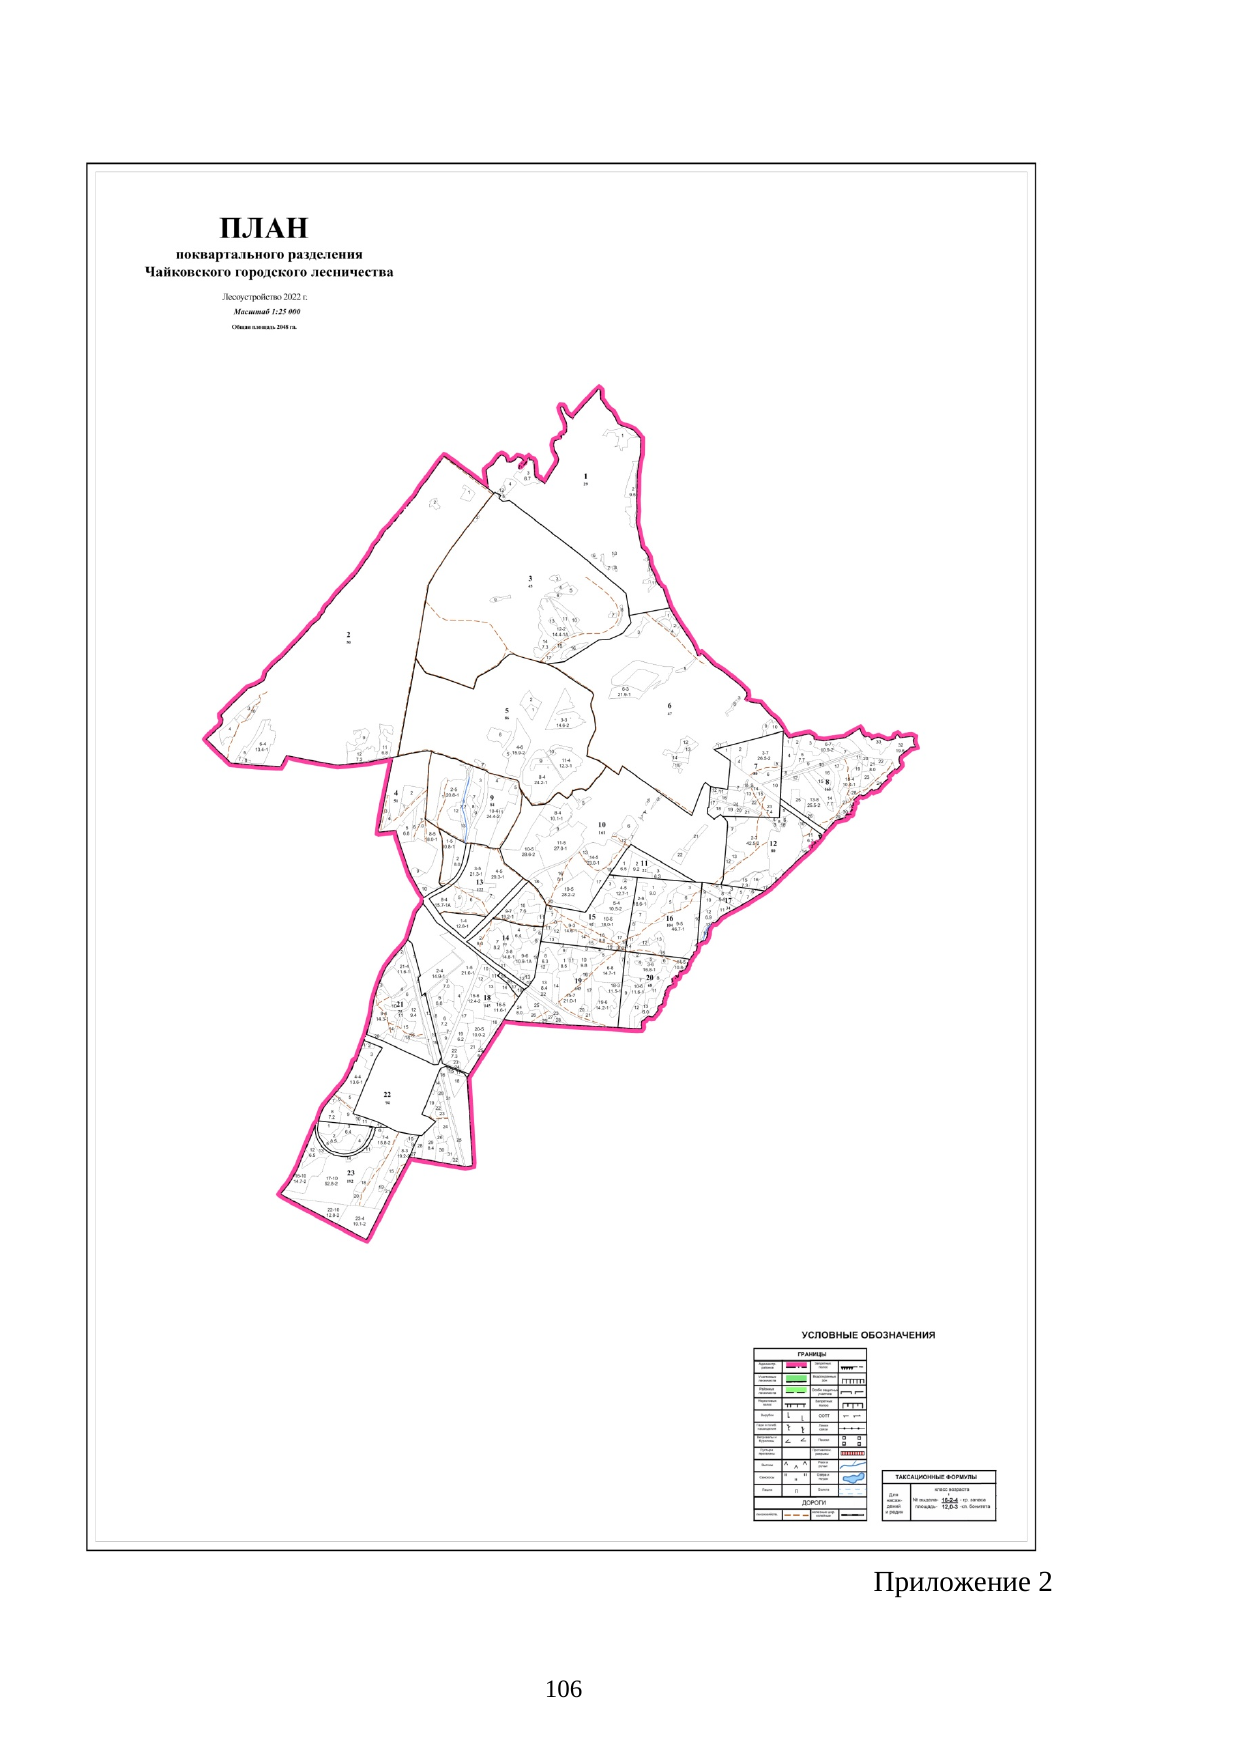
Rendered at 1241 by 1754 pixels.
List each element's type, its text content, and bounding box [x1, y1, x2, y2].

picture [74, 150, 1053, 1560]
text Приложение 2 [74, 1564, 1053, 1597]
